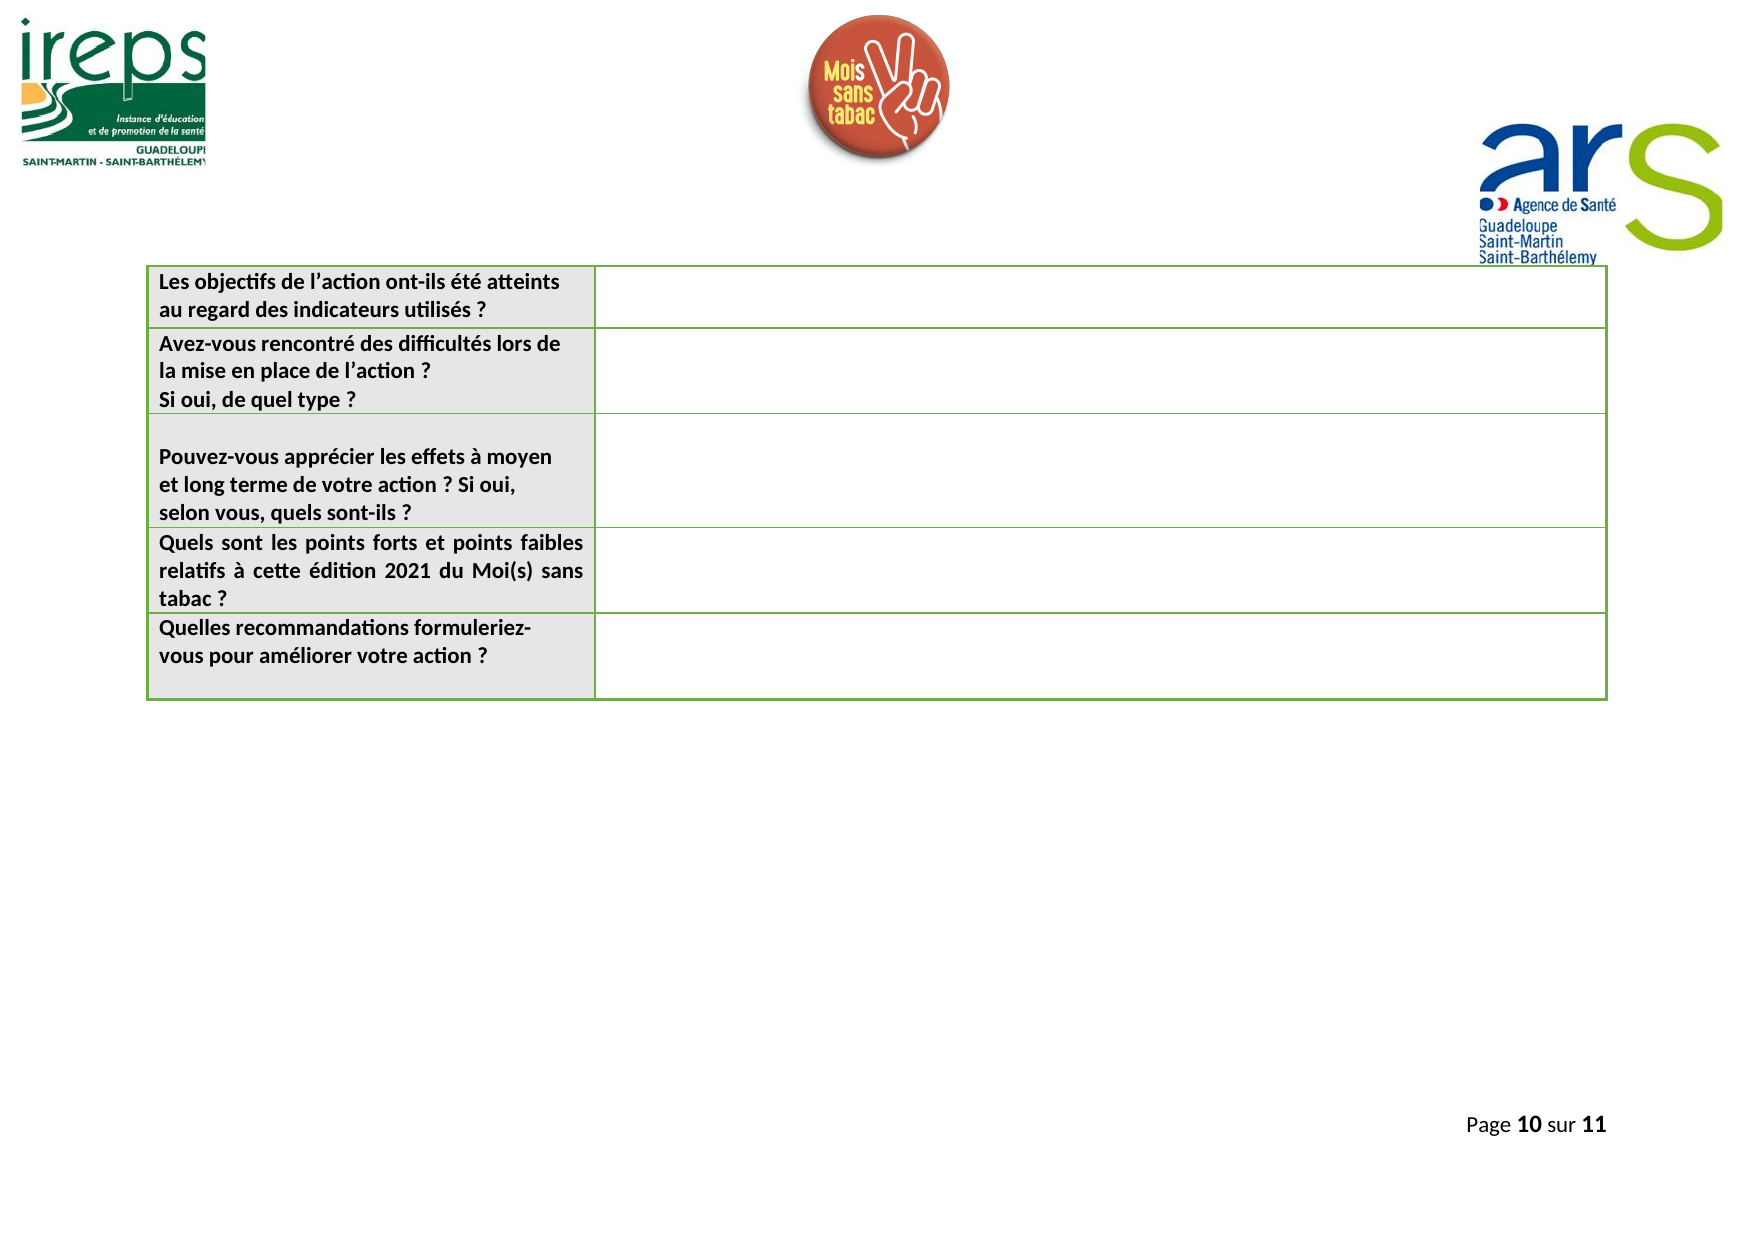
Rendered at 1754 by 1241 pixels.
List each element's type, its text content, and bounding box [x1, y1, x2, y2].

table_cell Pouvez-vous apprécier les effets à moyen et long terme de votre action ? Si oui, selon vous, quels sont-ils ? [149, 414, 594, 526]
table_cell Les objectifs de l’action ont-ils été atteints au regard des indicateurs utilisés ? [149, 267, 594, 327]
table_cell Quelles recommandations formuleriez-vous pour améliorer votre action ? [149, 614, 594, 698]
table_cell Avez-vous rencontré des difficultés lors de la mise en place de l’action ? Si oui, de quel type ? [149, 329, 594, 413]
table_cell [596, 614, 1605, 698]
table_cell [596, 414, 1605, 526]
table_cell [596, 528, 1605, 612]
table_cell [596, 329, 1605, 413]
picture [17, 13, 205, 167]
table_cell [596, 267, 1605, 327]
picture [1478, 123, 1722, 264]
picture [791, 6, 954, 166]
table_cell Quels sont les points forts et points faibles relatifs à cette édition 2021 du Moi(s) sans tabac ? [149, 528, 594, 612]
